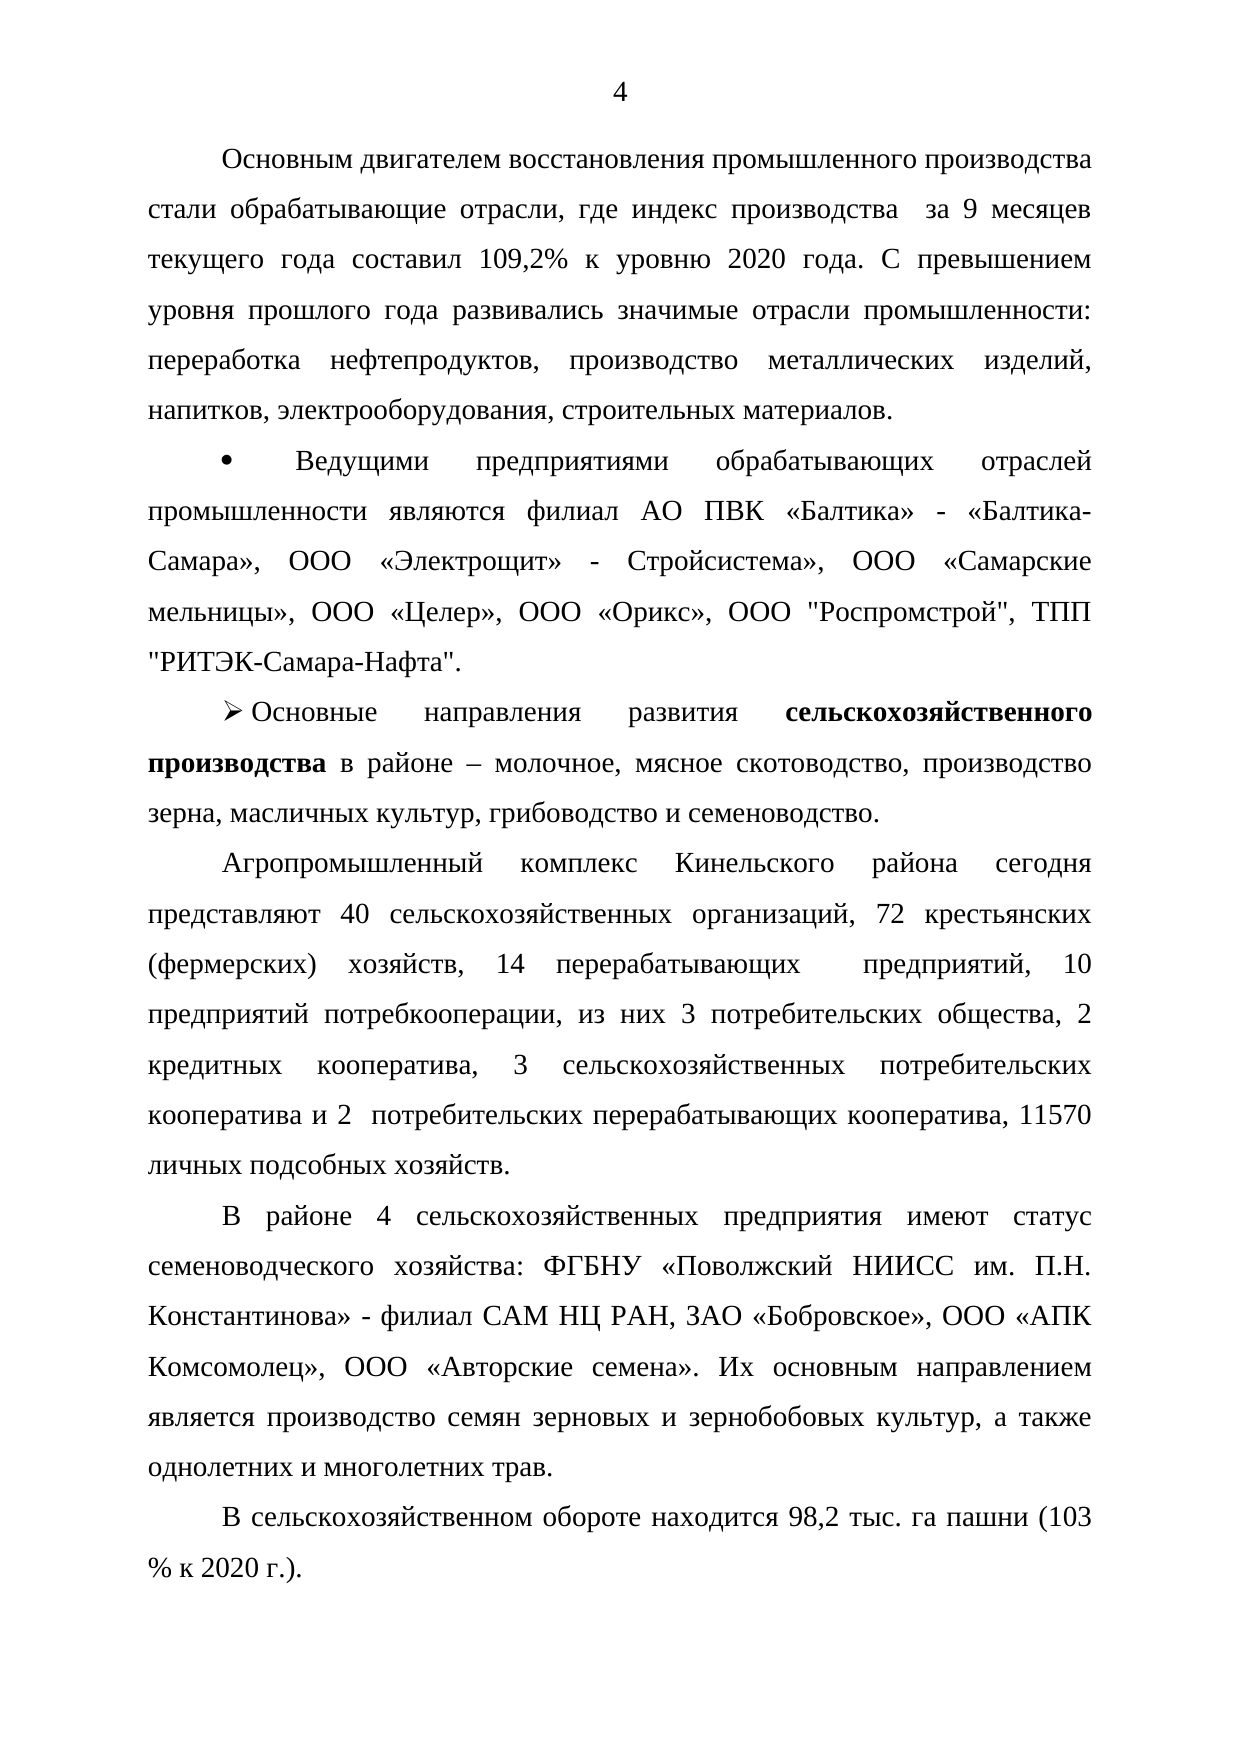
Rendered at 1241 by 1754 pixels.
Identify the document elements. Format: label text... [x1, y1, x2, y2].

text Основным двигателем восстановления промышленного производства стали обрабатывающие отрасли, где индекс производства за 9 месяцев текущего года составил 109,2% к уровню 2020 года. С превышением уровня прошлого года развивались значимые отрасли промышленности: переработка нефтепродуктов, производство металлических изделий, напитков, электрооборудования, строительных материалов. [148, 141, 1092, 426]
list Ведущими предприятиями обрабатывающих отраслей промышленности являются филиал АО ПВК «Балтика» - «Балтика-Самара», ООО «Электрощит» - Стройсистема», ООО «Самарские мельницы», ООО «Целер», ООО «Орикс», ООО "Роспромстрой", ТПП "РИТЭК-Самара-Нафта". [148, 443, 1092, 678]
text В сельскохозяйственном обороте находится 98,2 тыс. га пашни (103 % к 2020 г.). [148, 1499, 1092, 1583]
list Основные направления развития сельскохозяйственного производства в районе – молочное, мясное скотоводство, производство зерна, масличных культур, грибоводство и семеноводство. [148, 694, 1092, 829]
text Агропромышленный комплекс Кинельского района сегодня представляют 40 сельскохозяйственных организаций, 72 крестьянских (фермерских) хозяйств, 14 перерабатывающих предприятий, 10 предприятий потребкооперации, из них 3 потребительских общества, 2 кредитных кооператива, 3 сельскохозяйственных потребительских кооператива и 2 потребительских перерабатывающих кооператива, 11570 личных подсобных хозяйств. [148, 846, 1092, 1181]
text В районе 4 сельскохозяйственных предприятия имеют статус семеноводческого хозяйства: ФГБНУ «Поволжский НИИСС им. П.Н. Константинова» - филиал САМ НЦ РАН, ЗАО «Бобровское», ООО «АПК Комсомолец», ООО «Авторские семена». Их основным направлением является производство семян зерновых и зернобобовых культур, а также однолетних и многолетних трав. [148, 1198, 1092, 1483]
